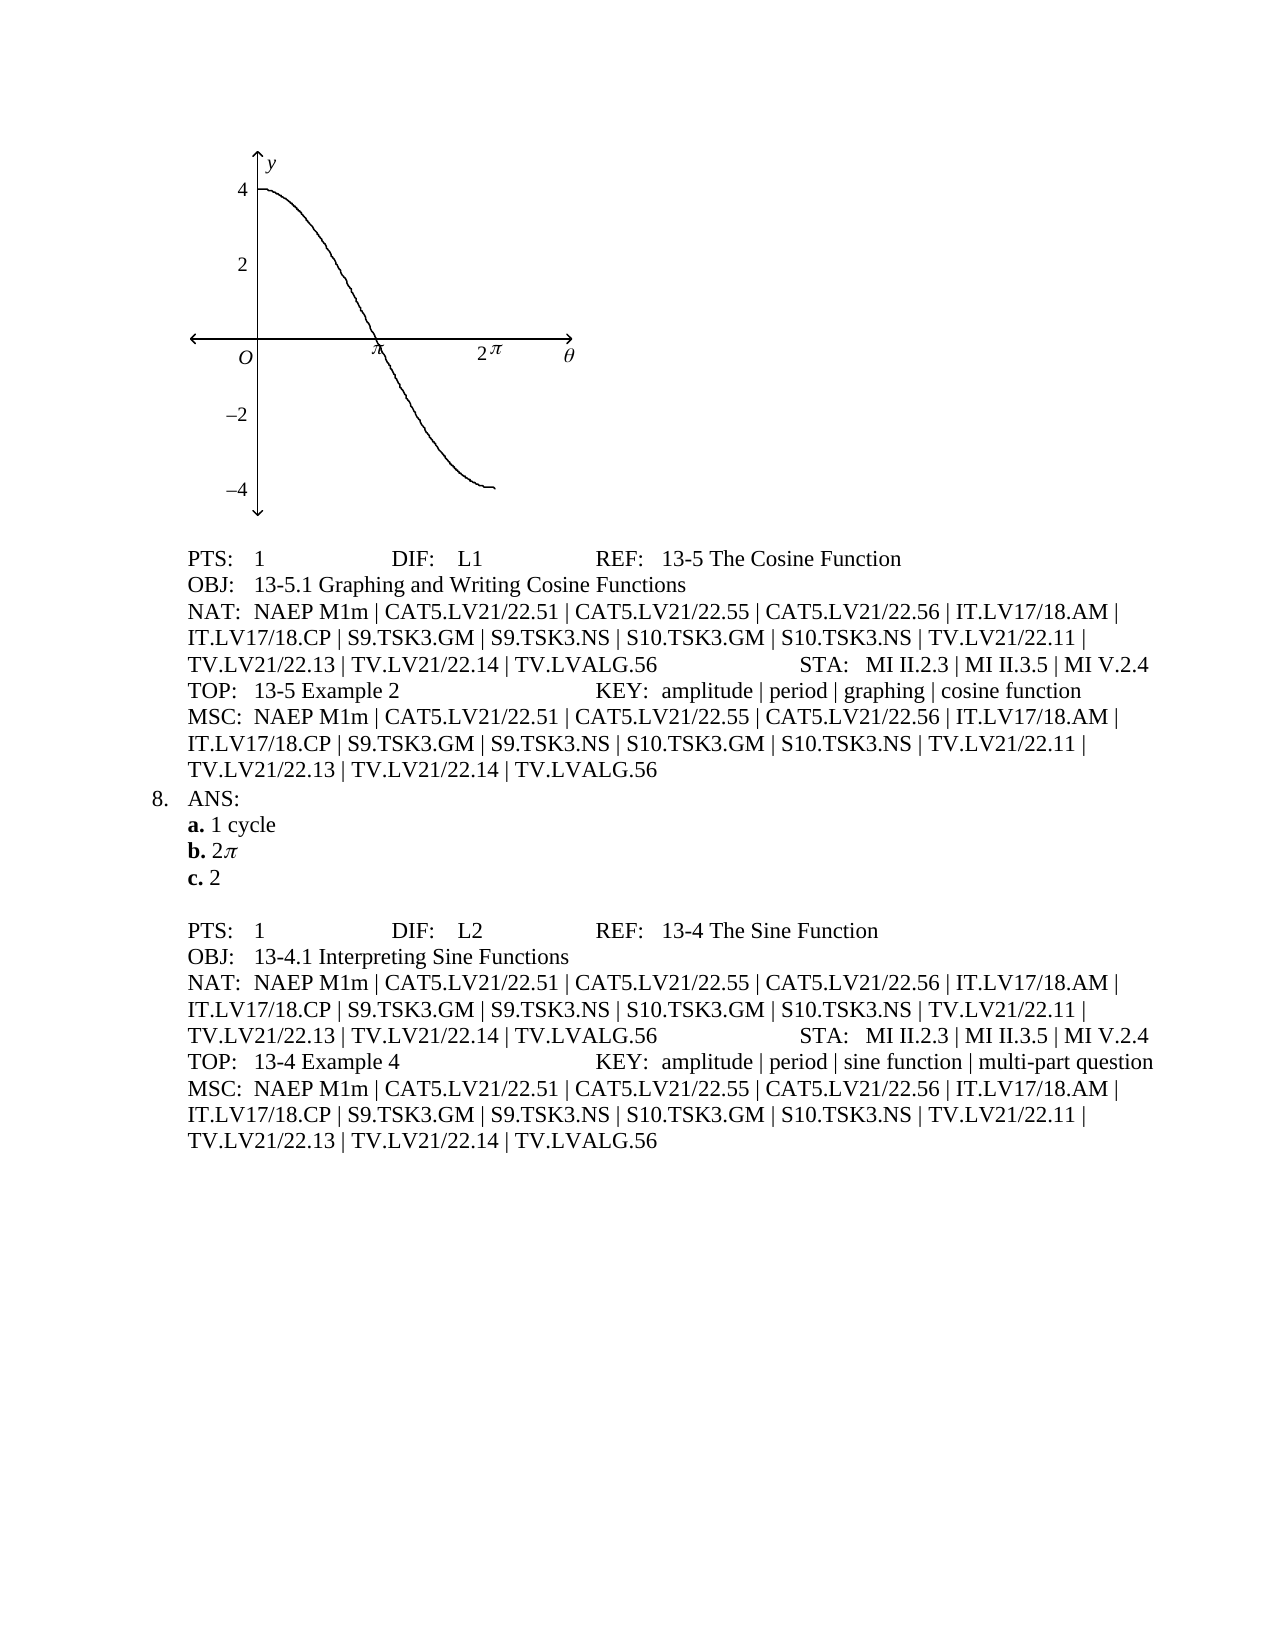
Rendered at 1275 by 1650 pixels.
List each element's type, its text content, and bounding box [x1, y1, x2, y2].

text OBJ: 13-4.1 Interpreting Sine Functions [187, 943, 1200, 969]
text 8. ANS: [75, 785, 1200, 811]
text c. 2 [187, 864, 1200, 890]
text b. 2 [187, 837, 1200, 864]
text NAT: NAEP M1m | CAT5.LV21/22.51 | CAT5.LV21/22.55 | CAT5.LV21/22.56 | IT.LV17/18.AM | IT.LV17/18.CP | S9.TSK3.GM | S9.TSK3.NS | S10.TSK3.GM | S10.TSK3.NS | TV.LV21/22.11 | TV.LV21/22.13 | TV.LV21/22.14 | TV.LVALG.56 STA: MI II.2.3 | MI II.3.5 | MI V.2.4 [187, 969, 1200, 1048]
text a. 1 cycle [187, 811, 1200, 837]
text OBJ: 13-5.1 Graphing and Writing Cosine Functions [187, 572, 1200, 598]
text PTS: 1 DIF: L1 REF: 13-5 The Cosine Function [187, 545, 1200, 572]
text MSC: NAEP M1m | CAT5.LV21/22.51 | CAT5.LV21/22.55 | CAT5.LV21/22.56 | IT.LV17/18.AM | IT.LV17/18.CP | S9.TSK3.GM | S9.TSK3.NS | S10.TSK3.GM | S10.TSK3.NS | TV.LV21/22.11 | TV.LV21/22.13 | TV.LV21/22.14 | TV.LVALG.56 [187, 703, 1200, 782]
text TOP: 13-5 Example 2 KEY: amplitude | period | graphing | cosine function [187, 677, 1200, 703]
text NAT: NAEP M1m | CAT5.LV21/22.51 | CAT5.LV21/22.55 | CAT5.LV21/22.56 | IT.LV17/18.AM | IT.LV17/18.CP | S9.TSK3.GM | S9.TSK3.NS | S10.TSK3.GM | S10.TSK3.NS | TV.LV21/22.11 | TV.LV21/22.13 | TV.LV21/22.14 | TV.LVALG.56 STA: MI II.2.3 | MI II.3.5 | MI V.2.4 [187, 598, 1200, 677]
text TOP: 13-4 Example 4 KEY: amplitude | period | sine function | multi-part question [187, 1048, 1200, 1075]
text MSC: NAEP M1m | CAT5.LV21/22.51 | CAT5.LV21/22.55 | CAT5.LV21/22.56 | IT.LV17/18.AM | IT.LV17/18.CP | S9.TSK3.GM | S9.TSK3.NS | S10.TSK3.GM | S10.TSK3.NS | TV.LV21/22.11 | TV.LV21/22.13 | TV.LV21/22.14 | TV.LVALG.56 [187, 1075, 1200, 1154]
text PTS: 1 DIF: L2 REF: 13-4 The Sine Function [187, 917, 1200, 943]
